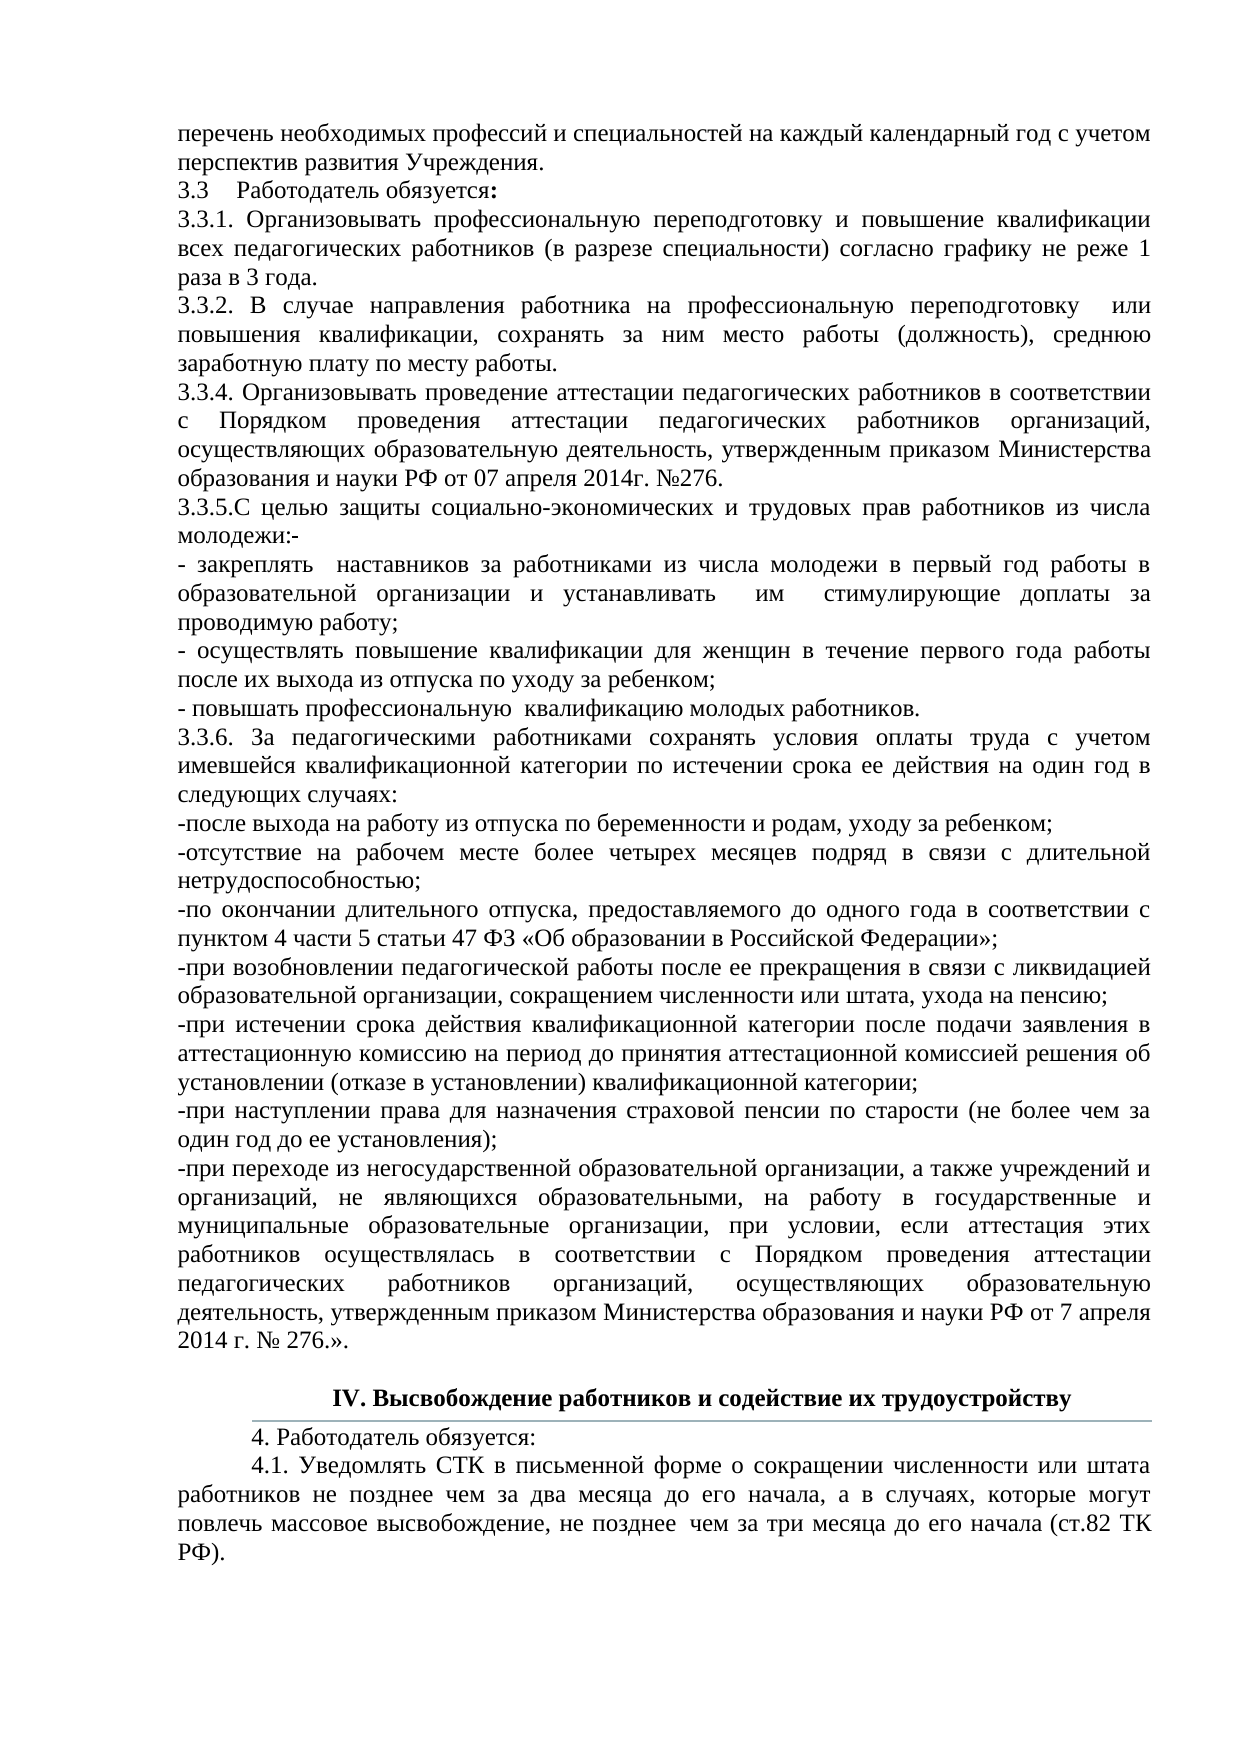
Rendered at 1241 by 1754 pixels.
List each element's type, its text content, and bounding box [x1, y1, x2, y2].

text - осуществлять повышение квалификации для женщин в течение первого года работы после их выхода из отпуска по уходу за ребенком; [177, 636, 1152, 693]
text -после выхода на работу из отпуска по беременности и родам, уходу за ребенком; [177, 808, 1152, 837]
text 3.3.2. В случае направления работника на профессиональную переподготовку или повышения квалификации, сохранять за ним место работы (должность), среднюю заработную плату по месту работы. [177, 291, 1152, 377]
text 3.3.6. За педагогическими работниками сохранять условия оплаты труда с учетом имевшейся квалификационной категории по истечении срока ее действия на один год в следующих случаях: [177, 722, 1152, 808]
text 3.3.1. Организовывать профессиональную переподготовку и повышение квалификации всех педагогических работников (в разрезе специальности) согласно графику не реже 1 раза в 3 года. [177, 204, 1152, 291]
text -при возобновлении педагогической работы после ее прекращения в связи с ликвидацией образовательной организации, сокращением численности или штата, ухода на пенсию; [177, 952, 1152, 1009]
text 4. Работодатель обязуется: [177, 1422, 1152, 1451]
text 3.3.4. Организовывать проведение аттестации педагогических работников в соответствии с Порядком проведения аттестации педагогических работников организаций, осуществляющих образовательную деятельность, утвержденным приказом Министерства образования и науки РФ от 07 апреля 2014г. №276. [177, 377, 1152, 492]
text -отсутствие на рабочем месте более четырех месяцев подряд в связи с длительной нетрудоспособностью; [177, 837, 1152, 894]
text - повышать профессиональную квалификацию молодых работников. [177, 693, 1152, 722]
text -при истечении срока действия квалификационной категории после подачи заявления в аттестационную комиссию на период до принятия аттестационной комиссией решения об установлении (отказе в установлении) квалификационной категории; [177, 1009, 1152, 1096]
text - закреплять наставников за работниками из числа молодежи в первый год работы в образовательной организации и устанавливать им стимулирующие доплаты за проводимую работу; [177, 549, 1152, 636]
text 3.3.5.С целью защиты социально-экономических и трудовых прав работников из числа молодежи: [177, 492, 1152, 549]
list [177, 118, 1152, 176]
text -при переходе из негосударственной образовательной организации, а также учреждений и организаций, не являющихся образовательными, на работу в государственные и муниципальные образовательные организации, при условии, если аттестация этих работников осуществлялась в соответствии с Порядком проведения аттестации педагогических работников организаций, осуществляющих образовательную деятельность, утвержденным приказом Министерства образования и науки РФ от 7 апреля 2014 г. № 276.». [177, 1153, 1152, 1354]
text -при наступлении права для назначения страховой пенсии по старости (не более чем за один год до ее установления); [177, 1096, 1152, 1153]
list Работодатель обязуется: [177, 176, 1152, 204]
text -по окончании длительного отпуска, предоставляемого до одного года в соответствии с пунктом 4 части 5 статьи 47 ФЗ «Об образовании в Российской Федерации»; [177, 894, 1152, 952]
text 4.1. Уведомлять СТК в письменной форме о сокращении численности или штата работников не позднее чем за два месяца до его начала, а в случаях, которые могут повлечь массовое высвобождение, не позднее чем за три месяца до его начала (ст.82 ТК РФ). [177, 1451, 1152, 1566]
text IV. Высвобождение работников и содействие их трудоустройству [252, 1383, 1152, 1420]
